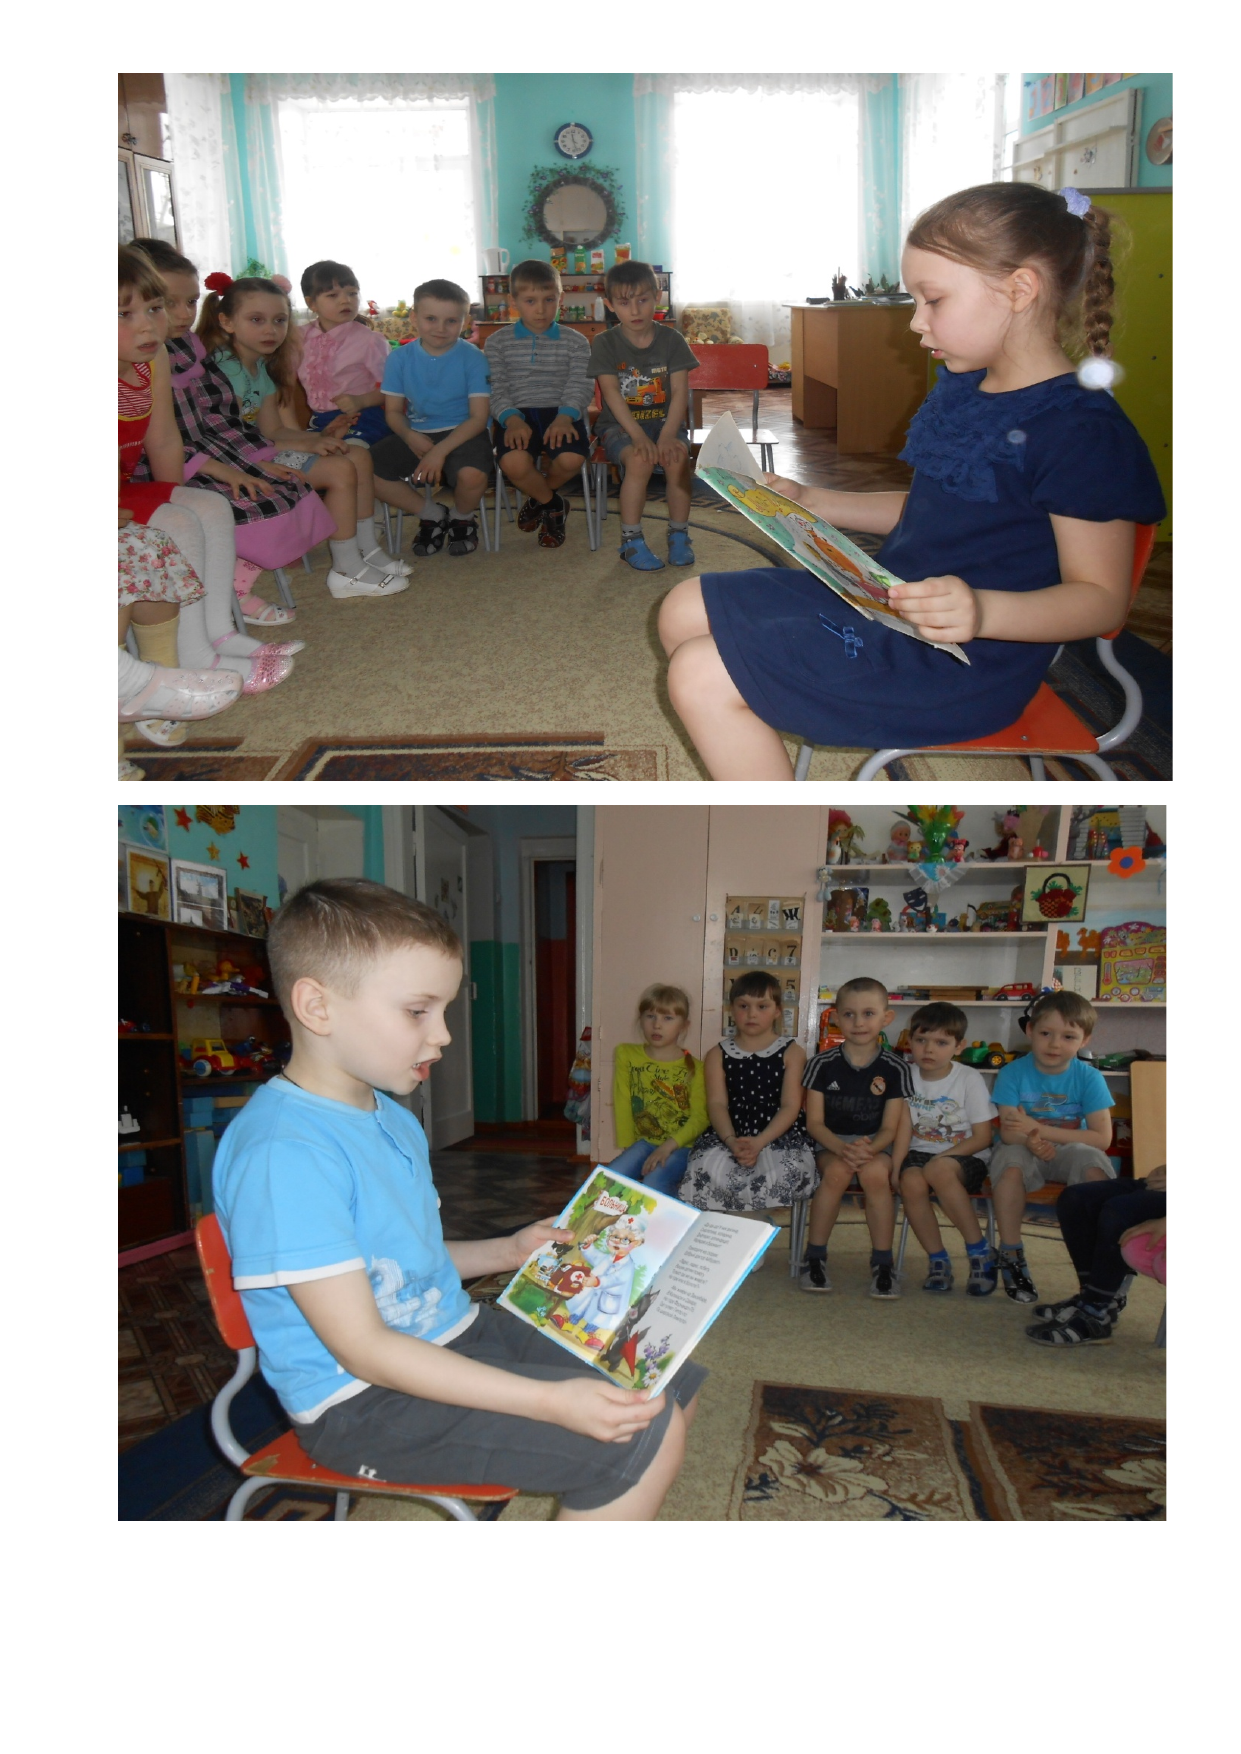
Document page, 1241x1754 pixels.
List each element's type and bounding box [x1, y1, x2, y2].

picture [118, 73, 1173, 781]
picture [118, 805, 1167, 1521]
